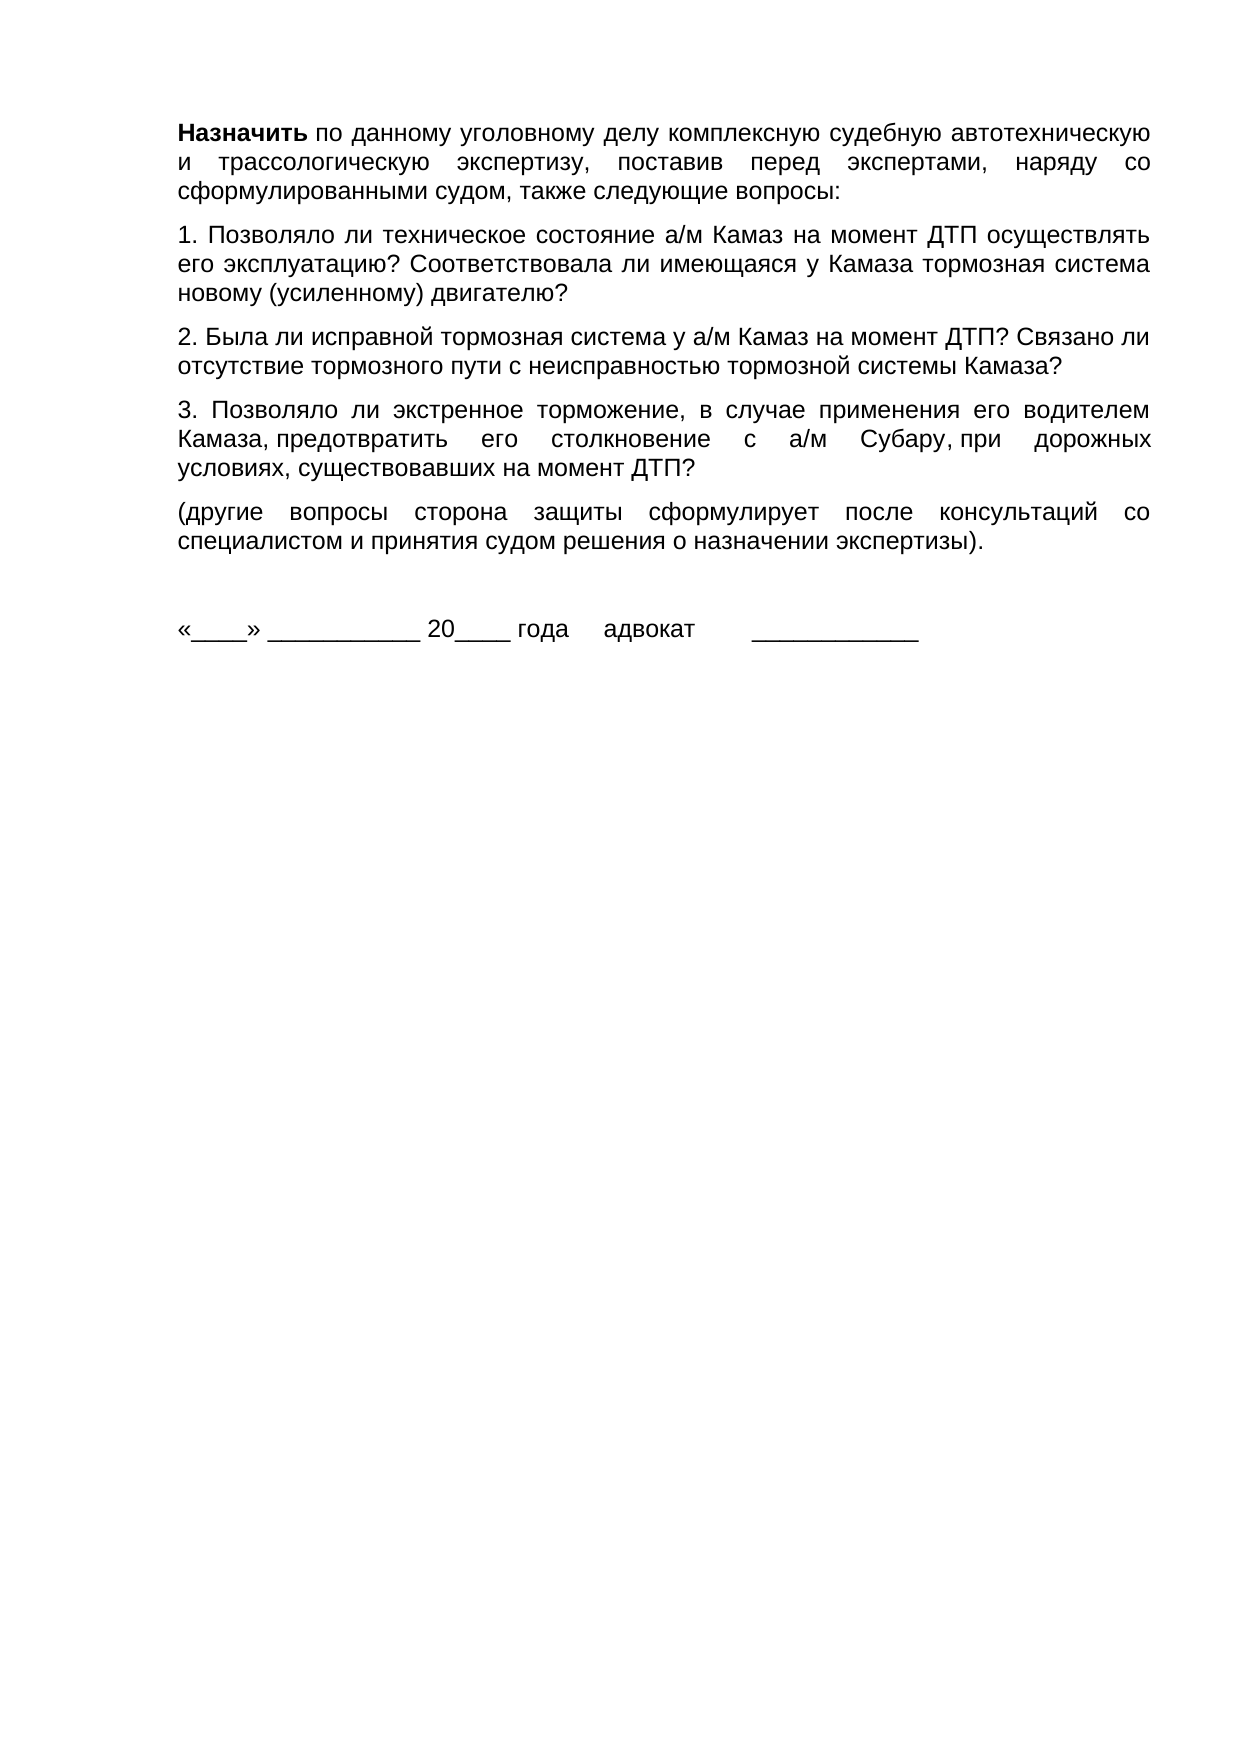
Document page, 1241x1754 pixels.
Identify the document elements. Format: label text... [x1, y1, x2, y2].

text 2. Была ли исправной тормозная система у а/м Камаз на момент ДТП? Связано ли отсутствие тормозного пути с неисправностью тормозной системы Камаза? [177, 322, 1152, 379]
text Назначить по данному уголовному делу комплексную судебную автотехническую и трассологическую экспертизу, поставив перед экспертами, наряду со сформулированными судом, также следующие вопросы: [177, 118, 1152, 204]
text «____» ___________ 20____ года адвокат ____________ [177, 614, 1152, 643]
text 1. Позволяло ли техническое состояние а/м Камаз на момент ДТП осуществлять его эксплуатацию? Соответствовала ли имеющаяся у Камаза тормозная система новому (усиленному) двигателю? [177, 220, 1152, 306]
text 3. Позволяло ли экстренное торможение, в случае применения его водителем Камаза, предотвратить его столкновение с а/м Субару, при дорожных условиях, существовавших на момент ДТП? [177, 395, 1152, 481]
text (другие вопросы сторона защиты сформулирует после консультаций со специалистом и принятия судом решения о назначении экспертизы). [177, 497, 1152, 554]
